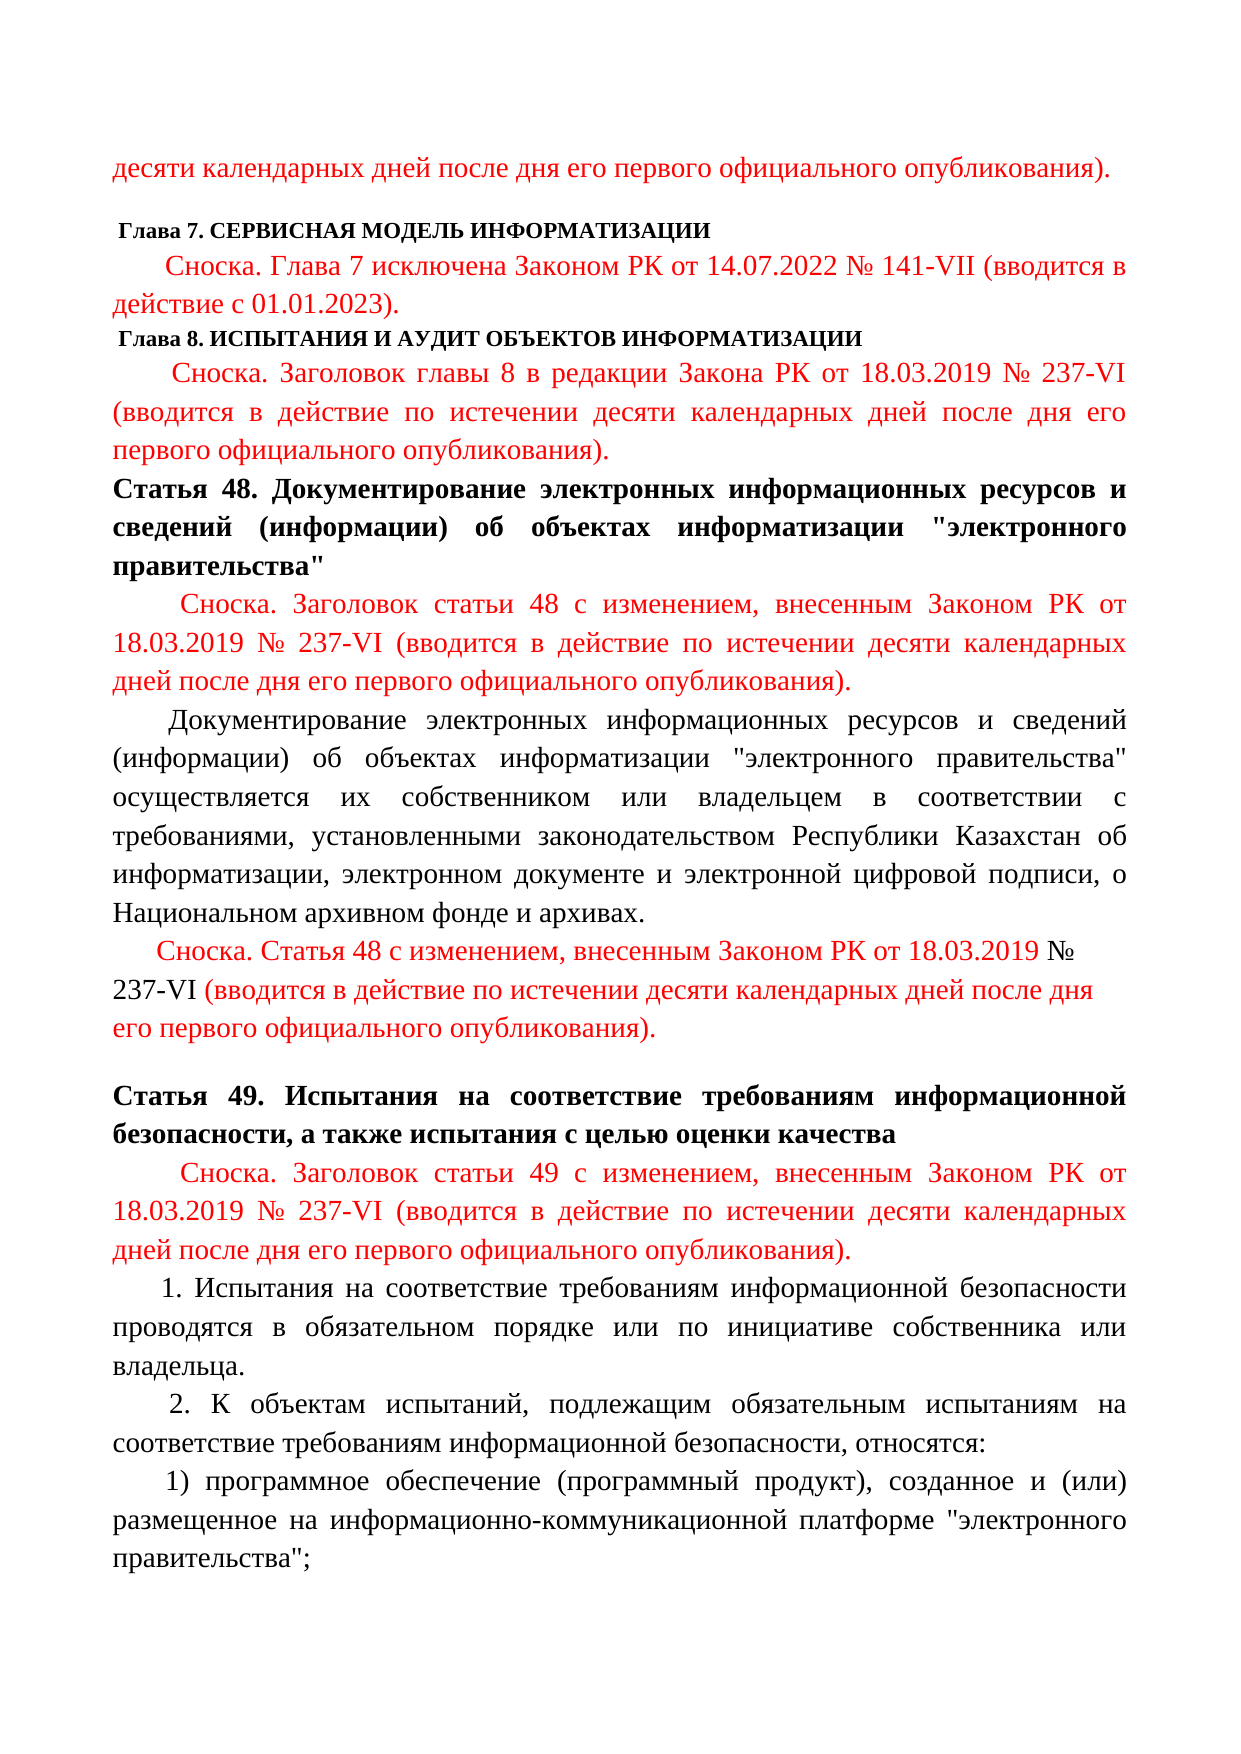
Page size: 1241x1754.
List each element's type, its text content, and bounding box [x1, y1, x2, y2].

text Глава 7. СЕРВИСНАЯ МОДЕЛЬ ИНФОРМАТИЗАЦИИ [112, 218, 1128, 244]
text Сноска. Заголовок статьи 49 с изменением, внесенным Законом РК от 18.03.2019 № 237-VI (вводится в действие по истечении десяти календарных дней после дня его первого официального опубликования). [112, 1155, 1128, 1266]
text Сноска. Статья 48 с изменением, внесенным Законом РК от 18.03.2019 № 237-VI (вводится в действие по истечении десяти календарных дней после дня его первого официального опубликования). [112, 933, 1128, 1074]
text Сноска. Заголовок статьи 48 с изменением, внесенным Законом РК от 18.03.2019 № 237-VI (вводится в действие по истечении десяти календарных дней после дня его первого официального опубликования). [112, 586, 1128, 697]
text Статья 48. Документирование электронных информационных ресурсов и сведений (информации) об объектах информатизации "электронного правительства" [112, 471, 1128, 581]
text 2. К объектам испытаний, подлежащим обязательным испытаниям на соответствие требованиям информационной безопасности, относятся: [112, 1386, 1128, 1458]
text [112, 150, 1128, 214]
text Сноска. Глава 7 исключена Законом РК от 14.07.2022 № 141-VII (вводится в действие с 01.01.2023). [112, 248, 1128, 320]
text Документирование электронных информационных ресурсов и сведений (информации) об объектах информатизации "электронного правительства" осуществляется их собственником или владельцем в соответствии с требованиями, установленными законодательством Республики Казахстан об информатизации, электронном документе и электронной цифровой подписи, о Национальном архивном фонде и архивах. [112, 702, 1128, 928]
text Сноска. Заголовок главы 8 в редакции Закона РК от 18.03.2019 № 237-VI (вводится в действие по истечении десяти календарных дней после дня его первого официального опубликования). [112, 355, 1128, 466]
text Глава 8. ИСПЫТАНИЯ И АУДИТ ОБЪЕКТОВ ИНФОРМАТИЗАЦИИ [112, 325, 1128, 351]
text Статья 49. Испытания на соответствие требованиям информационной безопасности, а также испытания с целью оценки качества [112, 1078, 1128, 1150]
text 1. Испытания на соответствие требованиям информационной безопасности проводятся в обязательном порядке или по инициативе собственника или владельца. [112, 1271, 1128, 1381]
text 1) программное обеспечение (программный продукт), созданное и (или) размещенное на информационно-коммуникационной платформе "электронного правительства"; [112, 1463, 1128, 1574]
